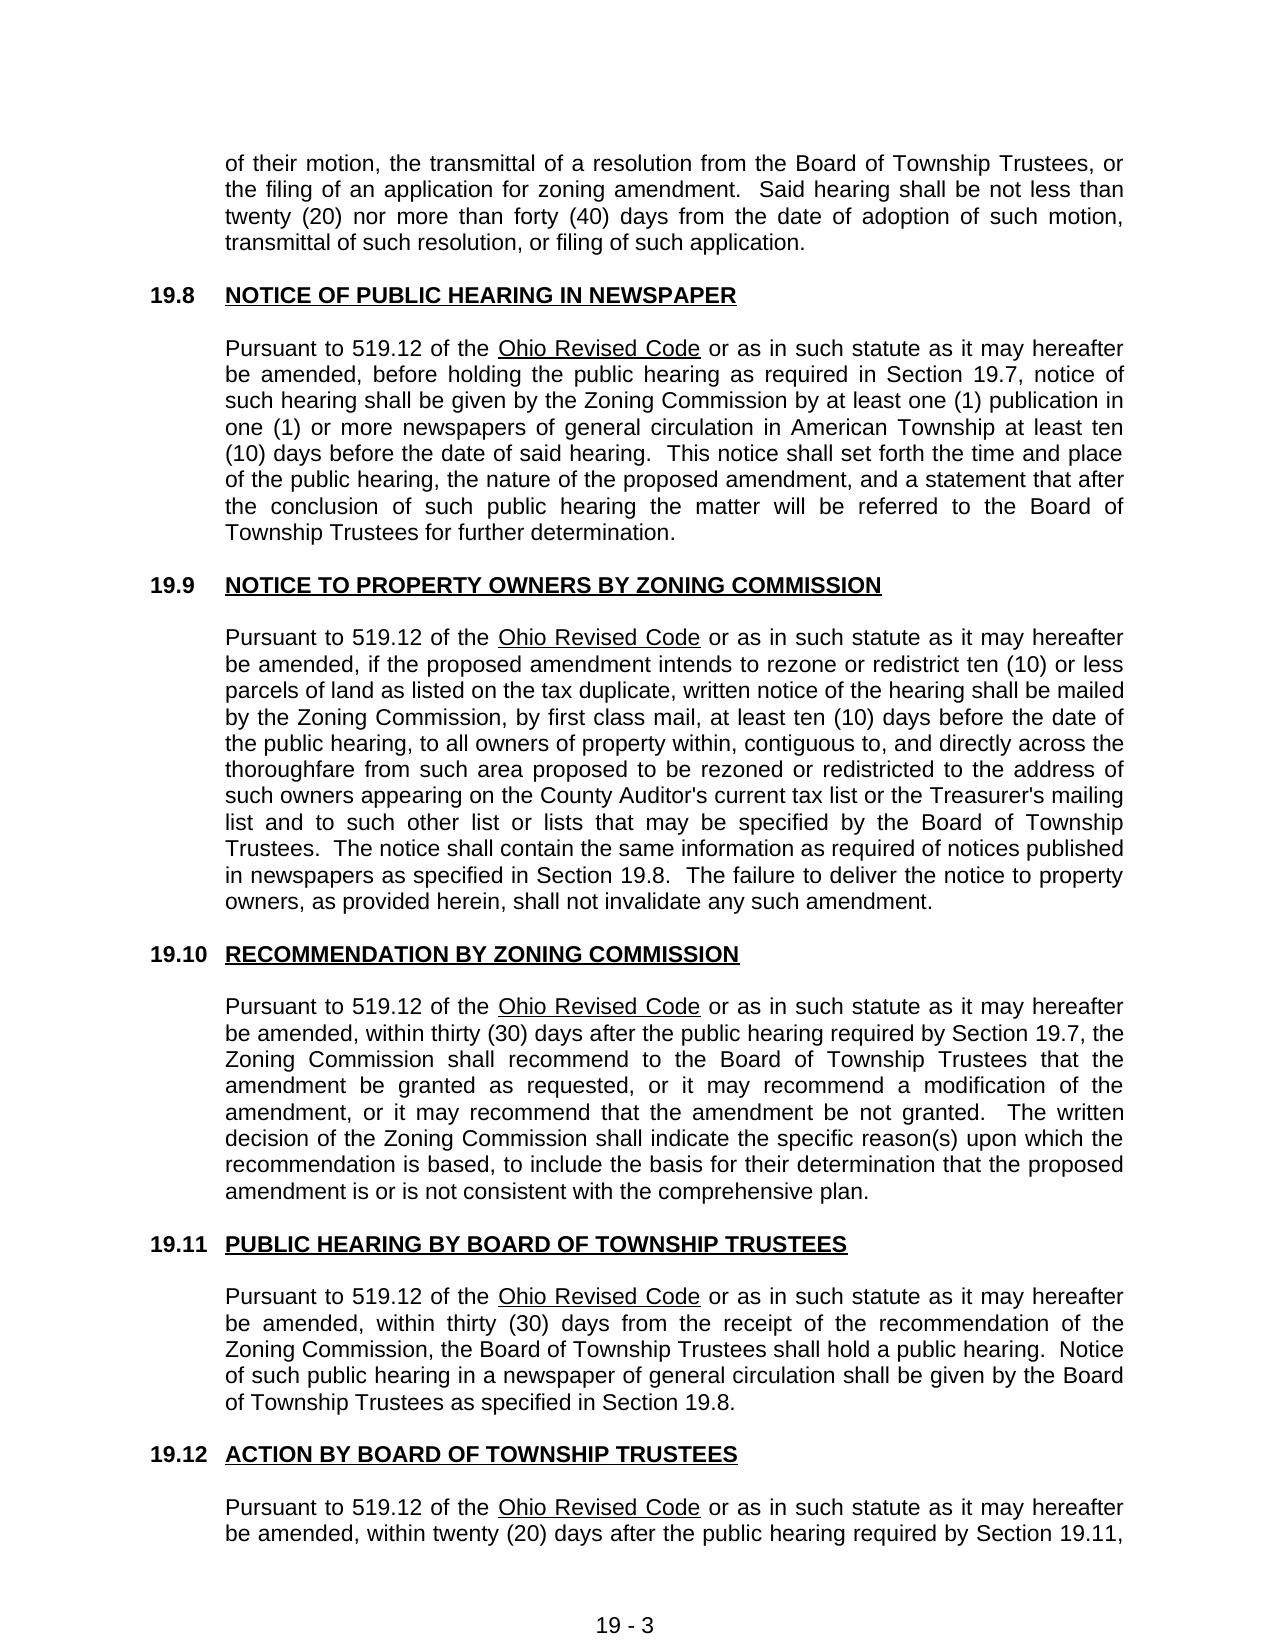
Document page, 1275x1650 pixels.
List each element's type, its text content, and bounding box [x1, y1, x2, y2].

text 19.8 NOTICE OF PUBLIC HEARING IN NEWSPAPER [150, 282, 1125, 308]
text 19.9 NOTICE TO PROPERTY OWNERS BY ZONING COMMISSION [150, 572, 1125, 598]
text 19.12 ACTION BY BOARD OF TOWNSHIP TRUSTEES [150, 1441, 1125, 1468]
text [225, 150, 1125, 255]
text 19.11 PUBLIC HEARING BY BOARD OF TOWNSHIP TRUSTEES [150, 1231, 1125, 1257]
text Pursuant to 519.12 of the Ohio Revised Code or as in such statute as it may hereafter be amended, within thirty (30) days from the receipt of the recommendation of the Zoning Commission, the Board of Township Trustees shall hold a public hearing. Notice of such public hearing in a newspaper of general circulation shall be given by the Board of Township Trustees as specified in Section 19.8. [225, 1283, 1125, 1415]
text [225, 1494, 1125, 1547]
text Pursuant to 519.12 of the Ohio Revised Code or as in such statute as it may hereafter be amended, if the proposed amendment intends to rezone or redistrict ten (10) or less parcels of land as listed on the tax duplicate, written notice of the hearing shall be mailed by the Zoning Commission, by first class mail, at least ten (10) days before the date of the public hearing, to all owners of property within, contiguous to, and directly across the thoroughfare from such area proposed to be rezoned or redistricted to the address of such owners appearing on the County Auditor's current tax list or the Treasurer's mailing list and to such other list or lists that may be specified by the Board of Township Trustees. The notice shall contain the same information as required of notices published in newspapers as specified in Section 19.8. The failure to deliver the notice to property owners, as provided herein, shall not invalidate any such amendment. [225, 624, 1125, 914]
text Pursuant to 519.12 of the Ohio Revised Code or as in such statute as it may hereafter be amended, before holding the public hearing as required in Section 19.7, notice of such hearing shall be given by the Zoning Commission by at least one (1) publication in one (1) or more newspapers of general circulation in American Township at least ten (10) days before the date of said hearing. This notice shall set forth the time and place of the public hearing, the nature of the proposed amendment, and a statement that after the conclusion of such public hearing the matter will be referred to the Board of Township Trustees for further determination. [225, 334, 1125, 545]
text 19.10 RECOMMENDATION BY ZONING COMMISSION [150, 941, 1125, 967]
text Pursuant to 519.12 of the Ohio Revised Code or as in such statute as it may hereafter be amended, within thirty (30) days after the public hearing required by Section 19.7, the Zoning Commission shall recommend to the Board of Township Trustees that the amendment be granted as requested, or it may recommend a modification of the amendment, or it may recommend that the amendment be not granted. The written decision of the Zoning Commission shall indicate the specific reason(s) upon which the recommendation is based, to include the basis for their determination that the proposed amendment is or is not consistent with the comprehensive plan. [225, 993, 1125, 1204]
